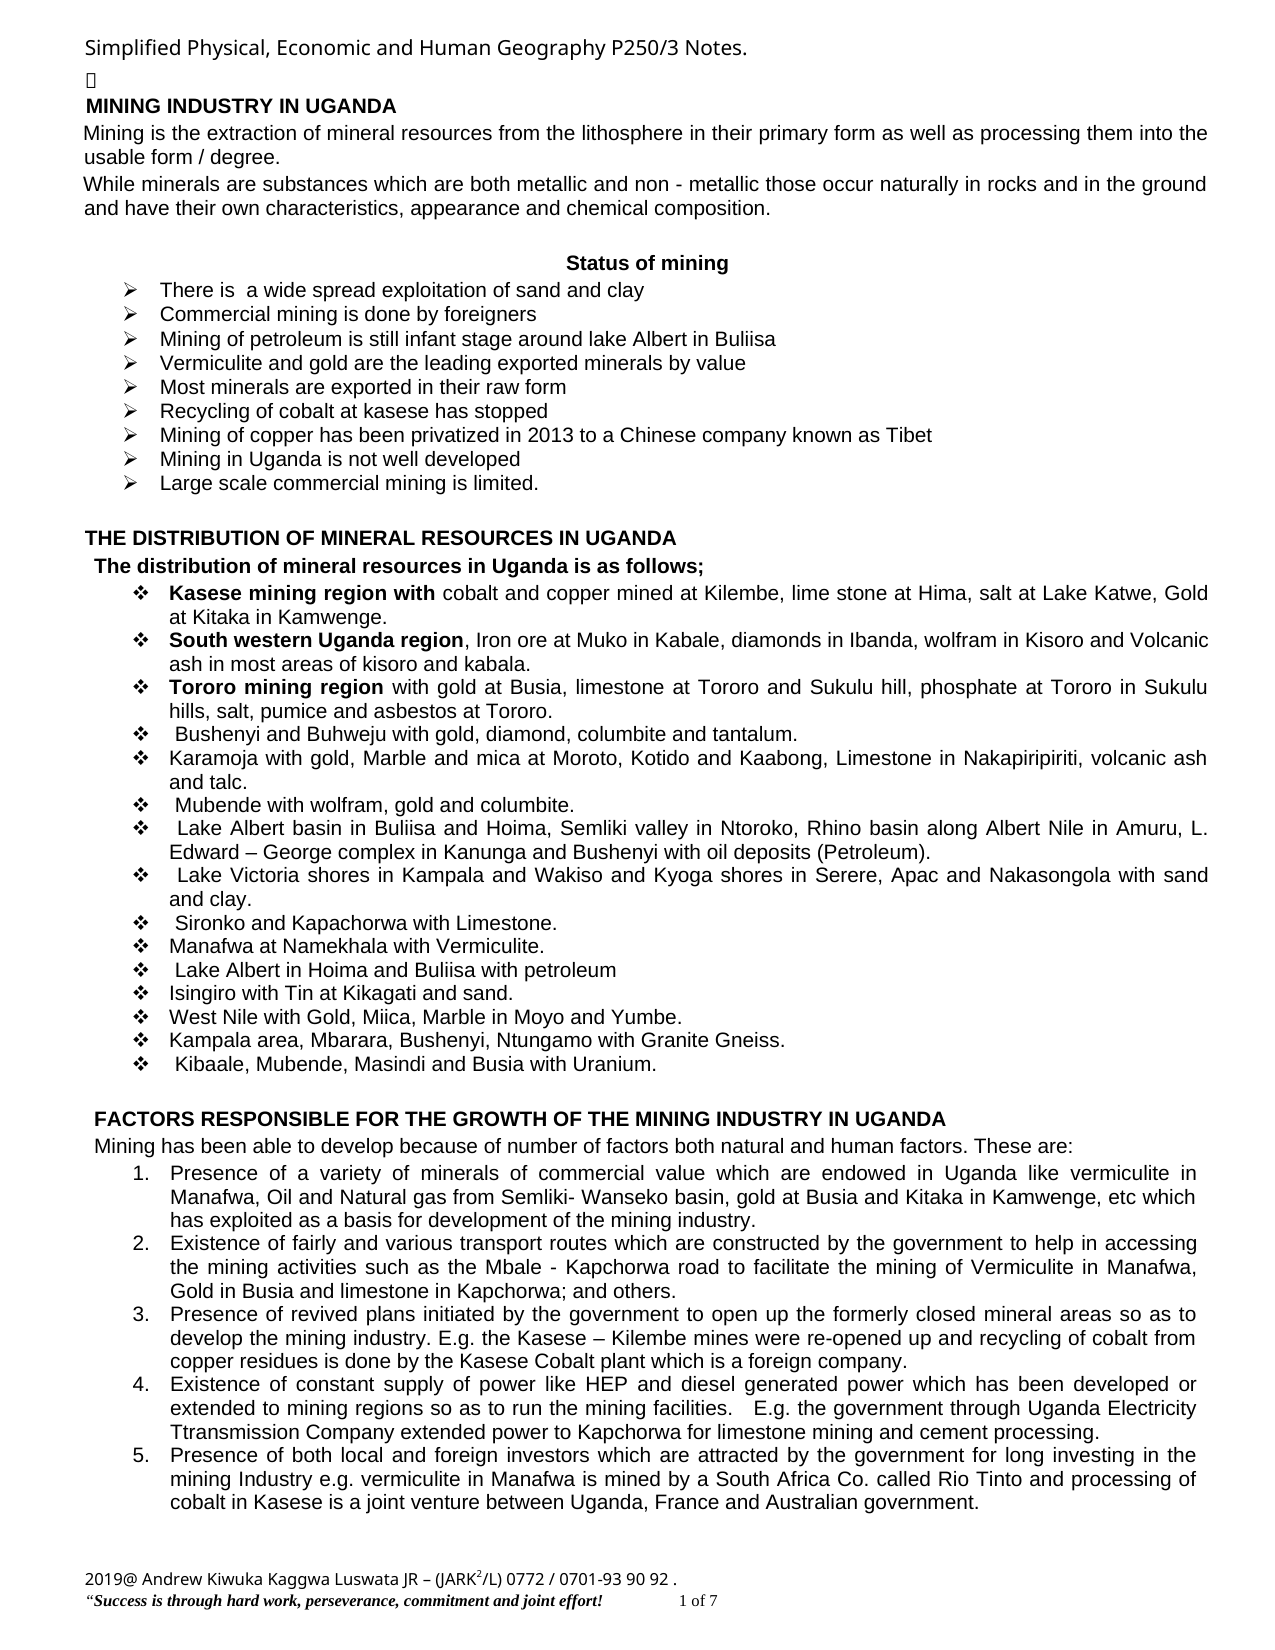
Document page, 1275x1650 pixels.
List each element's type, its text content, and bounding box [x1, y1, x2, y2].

list Kampala area, Mbarara, Bushenyi, Ntungamo with Granite Gneiss. [131, 1029, 1210, 1052]
list Lake Victoria shores in Kampala and Wakiso and Kyoga shores in Serere, Apac and Nakasongola with sand and clay. [131, 864, 1210, 911]
text The distribution of mineral resources in Uganda is as follows; [94, 554, 1210, 578]
list Most minerals are exported in their raw form [122, 374, 1210, 398]
list Presence of both local and foreign investors which are attracted by the government for long investing in the mining Industry e.g. vermiculite in Manafwa is mined by a South Africa Co. called Rio Tinto and processing of cobalt in Kasese is a joint venture between Uganda, France and Australian government. [132, 1444, 1198, 1514]
list Kibaale, Mubende, Masindi and Busia with Uranium. [131, 1052, 1210, 1076]
text FACTORS RESPONSIBLE FOR THE GROWTH OF THE MINING INDUSTRY IN UGANDA [94, 1107, 1210, 1131]
text THE DISTRIBUTION OF MINERAL RESOURCES IN UGANDA [84, 526, 1210, 550]
list Isingiro with Tin at Kikagati and sand. [131, 982, 1210, 1005]
list Large scale commercial mining is limited. [122, 471, 1210, 495]
list South western Uganda region, Iron ore at Muko in Kabale, diamonds in Ibanda, wolfram in Kisoro and Volcanic ash in most areas of kisoro and kabala. [131, 629, 1210, 676]
list Mining of copper has been privatized in 2013 to a Chinese company known as Tibet [122, 423, 1210, 447]
list West Nile with Gold, Miica, Marble in Moyo and Yumbe. [131, 1005, 1210, 1029]
list Vermiculite and gold are the leading exported minerals by value [122, 350, 1210, 374]
list Presence of a variety of minerals of commercial value which are endowed in Uganda like vermiculite in Manafwa, Oil and Natural gas from Semliki- Wanseko basin, gold at Busia and Kitaka in Kamwenge, etc which has exploited as a basis for development of the mining industry. [132, 1162, 1198, 1232]
text Mining has been able to develop because of number of factors both natural and human factors. These are: [94, 1134, 1210, 1158]
text Status of mining [84, 251, 1210, 274]
text Mining is the extraction of mineral resources from the lithosphere in their primary form as well as processing them into the usable form / degree. [83, 122, 1210, 169]
list Sironko and Kapachorwa with Limestone. [131, 911, 1210, 935]
list Bushenyi and Buhweju with gold, diamond, columbite and tantalum. [131, 723, 1210, 746]
list There is a wide spread exploitation of sand and clay [122, 278, 1210, 302]
list Lake Albert basin in Buliisa and Hoima, Semliki valley in Ntoroko, Rhino basin along Albert Nile in Amuru, L. Edward – George complex in Kanunga and Bushenyi with oil deposits (Petroleum). [131, 817, 1210, 864]
list Commercial mining is done by foreigners [122, 302, 1210, 326]
list Recycling of cobalt at kasese has stopped [122, 398, 1210, 423]
list Existence of fairly and various transport routes which are constructed by the government to help in accessing the mining activities such as the Mbale - Kapchorwa road to facilitate the mining of Vermiculite in Manafwa, Gold in Busia and limestone in Kapchorwa; and others. [132, 1232, 1198, 1303]
list Kasese mining region with cobalt and copper mined at Kilembe, lime stone at Hima, salt at Lake Katwe, Gold at Kitaka in Kamwenge. [131, 582, 1210, 629]
list Existence of constant supply of power like HEP and diesel generated power which has been developed or extended to mining regions so as to run the mining facilities. E.g. the government through Uganda Electricity Ttransmission Company extended power to Kapchorwa for limestone mining and cement processing. [132, 1373, 1198, 1444]
text While minerals are substances which are both metallic and non - metallic those occur naturally in rocks and in the ground and have their own characteristics, appearance and chemical composition. [83, 173, 1210, 220]
list Mining of petroleum is still infant stage around lake Albert in Buliisa [122, 326, 1210, 350]
text MINING INDUSTRY IN UGANDA [84, 94, 1210, 118]
list Manafwa at Namekhala with Vermiculite. [131, 935, 1210, 958]
list Tororo mining region with gold at Busia, limestone at Tororo and Sukulu hill, phosphate at Tororo in Sukulu hills, salt, pumice and asbestos at Tororo. [131, 676, 1210, 723]
list Mining in Uganda is not well developed [122, 447, 1210, 471]
list Mubende with wolfram, gold and columbite. [131, 793, 1210, 817]
list Presence of revived plans initiated by the government to open up the formerly closed mineral areas so as to develop the mining industry. E.g. the Kasese – Kilembe mines were re-opened up and recycling of cobalt from copper residues is done by the Kasese Cobalt plant which is a foreign company. [132, 1303, 1198, 1373]
list Lake Albert in Hoima and Buliisa with petroleum [131, 958, 1210, 982]
list Karamoja with gold, Marble and mica at Moroto, Kotido and Kaabong, Limestone in Nakapiripiriti, volcanic ash and talc. [131, 746, 1210, 793]
